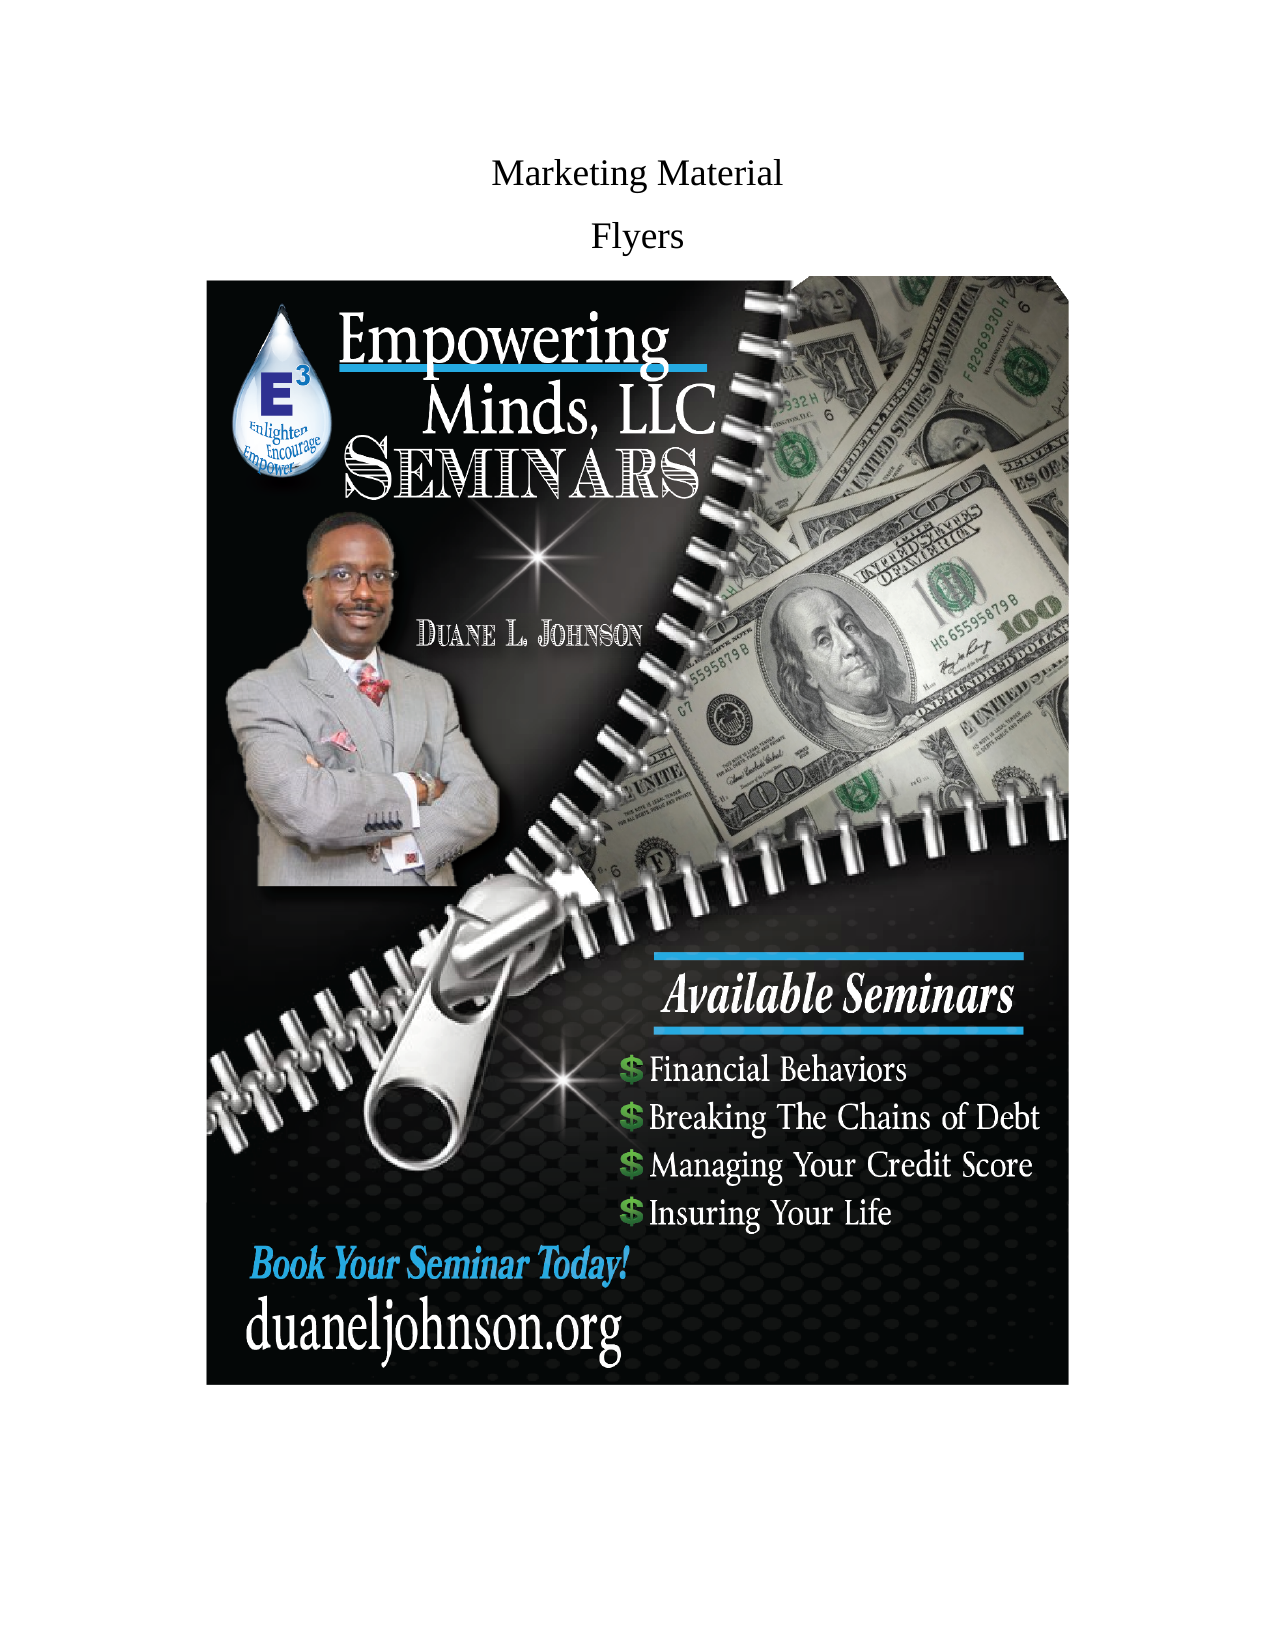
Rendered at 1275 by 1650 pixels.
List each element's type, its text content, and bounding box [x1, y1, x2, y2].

text Flyers [150, 213, 1125, 256]
text Marketing Material [150, 150, 1125, 193]
picture [206, 276, 1069, 1386]
